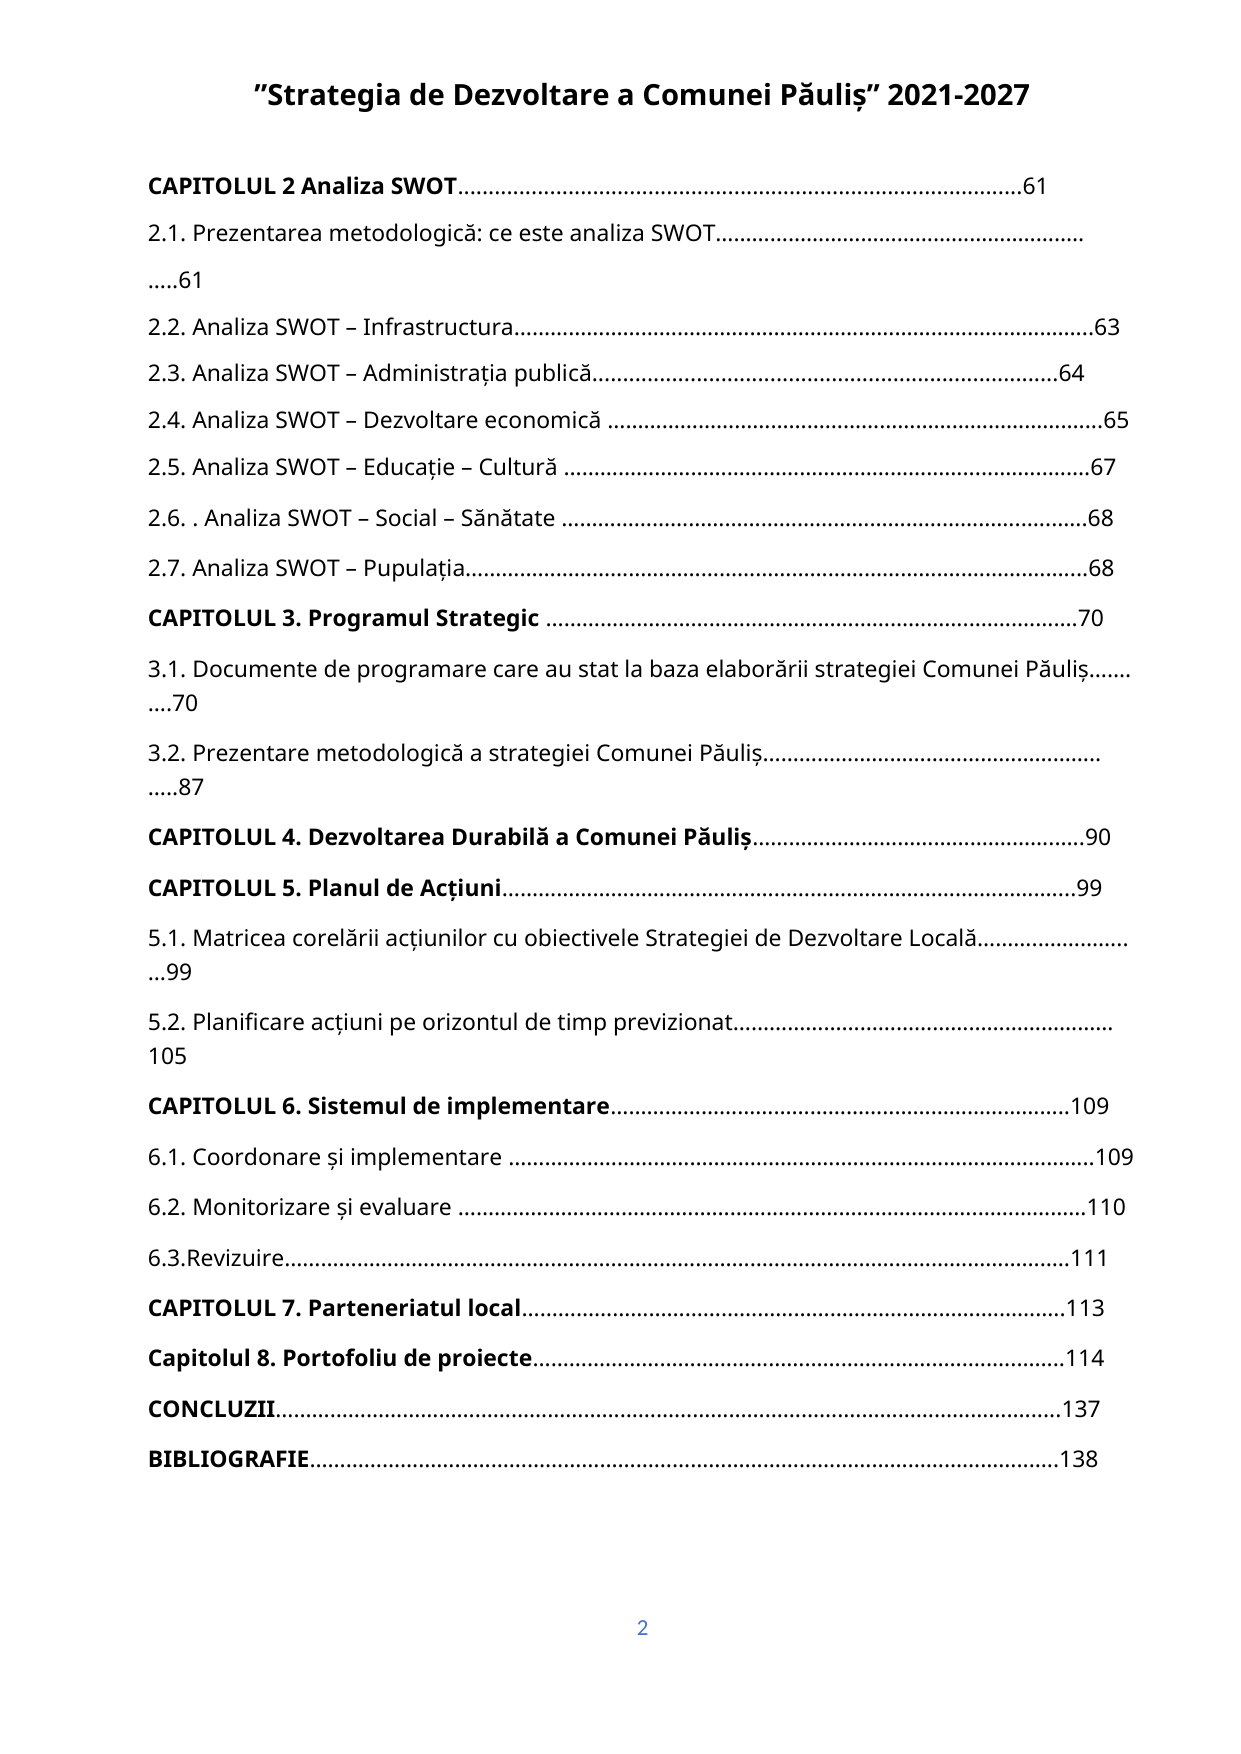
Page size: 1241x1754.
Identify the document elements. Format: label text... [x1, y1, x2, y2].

text CAPITOLUL 7. Parteneriatul local………………………………………………………………….…………..113 [148, 1292, 1137, 1323]
text 2.5. Analiza SWOT – Educație – Cultură …………………………………………………………......……..…….67 [148, 451, 1137, 482]
text 5.1. Matricea corelării acțiunilor cu obiectivele Strategiei de Dezvoltare Locală………..…………..…99 [148, 922, 1137, 987]
text BIBLIOGRAFIE………………………………………………………………………………………………………..…..138 [148, 1443, 1137, 1474]
text 2.7. Analiza SWOT – Pupulația………………………………………………………………………..…………..…...68 [148, 552, 1137, 583]
text CAPITOLUL 5. Planul de Acțiuni…………………………………………………………………….…………....99 [148, 871, 1137, 903]
list CAPITOLUL 2 Analiza SWOT............................................................................................61 [148, 170, 1137, 201]
text 2.1. Prezentarea metodologică: ce este analiza SWOT……………………………………………..……..…..61 [148, 217, 1137, 295]
text 2.4. Analiza SWOT – Dezvoltare economică ………………………………………………………………….…...65 [148, 404, 1137, 435]
text 2.6. . Analiza SWOT – Social – Sănătate …………………………………………………………………..…..…..68 [148, 501, 1137, 533]
text 3.1. Documente de programare care au stat la baza elaborării strategiei Comunei Păuliș…….….70 [148, 653, 1137, 718]
text Capitolul 8. Portofoliu de proiecte……………………………………………………………...……..……..114 [148, 1342, 1137, 1373]
text 6.3.Revizuire…………………………..……………………………………………………………………………………..111 [148, 1241, 1137, 1273]
text CAPITOLUL 6. Sistemul de implementare………………………………………..………………………..109 [148, 1090, 1137, 1121]
text CAPITOLUL 4. Dezvoltarea Durabilă a Comunei Păuliș……………………………….…………..….90 [148, 821, 1137, 852]
text 3.2. Prezentare metodologică a strategiei Comunei Păuliș………………………………………………..…..87 [148, 737, 1137, 802]
text 5.2. Planificare acțiuni pe orizontul de timp previzionat………………………………………………………105 [148, 1006, 1137, 1071]
text 2.2. Analiza SWOT – Infrastructura……………………………………………………………………………….…..63 [148, 310, 1152, 342]
text CONCLUZII………………………………………………………………………………….…………………………......137 [148, 1393, 1137, 1424]
text 2.3. Analiza SWOT – Administrația publică............................................................................64 [148, 357, 1137, 388]
text 6.2. Monitorizare și evaluare …………………………………………………………………………..………………110 [148, 1191, 1137, 1222]
text 6.1. Coordonare și implementare …………………………………………………………………………..………..109 [148, 1141, 1137, 1172]
text CAPITOLUL 3. Programul Strategic ……………………………………………………………..……….…….70 [148, 602, 1137, 633]
